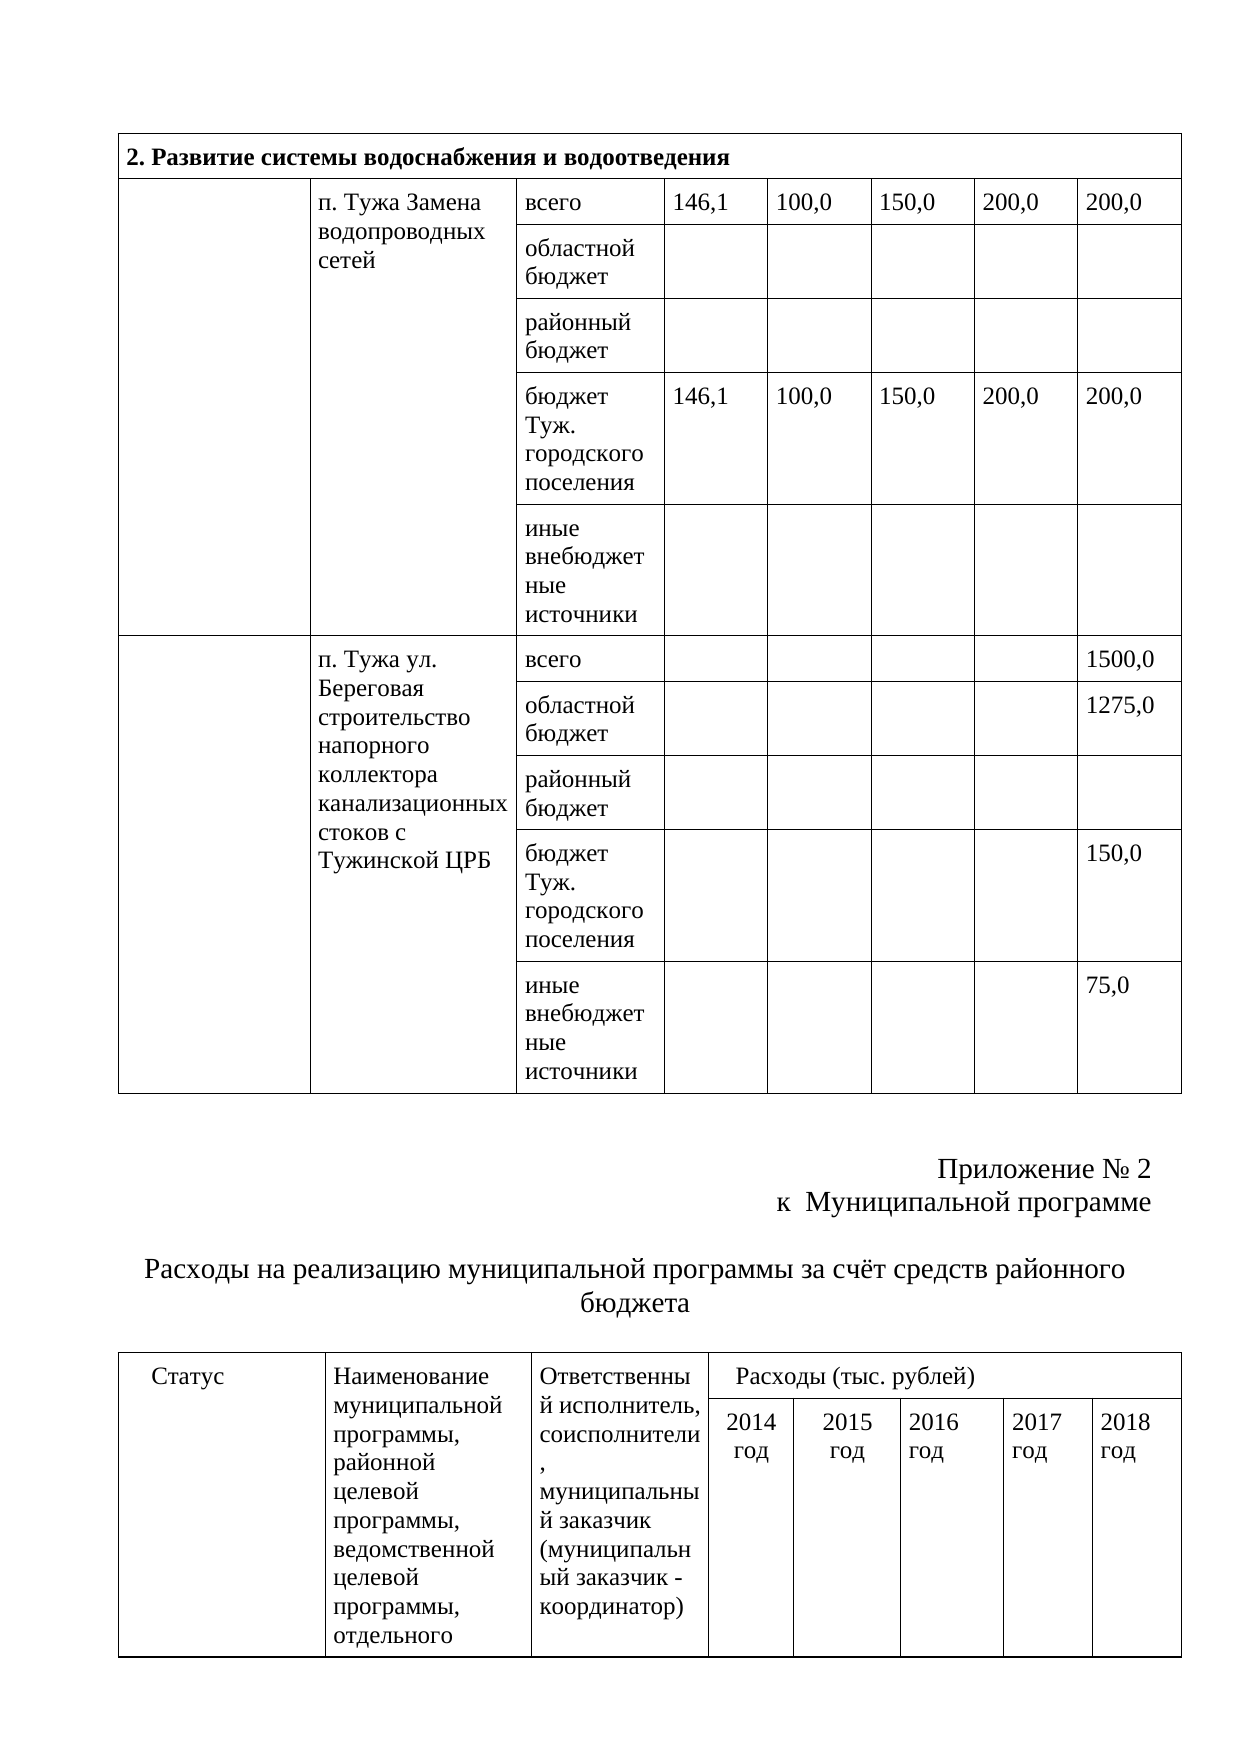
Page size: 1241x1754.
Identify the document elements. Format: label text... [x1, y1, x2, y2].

table_cell [872, 505, 974, 635]
table_header Наименование муниципальной программы, районной целевой программы, ведомственной целевой программы, отдельного мероприятия [326, 1353, 531, 1656]
table_cell 2015 год [794, 1399, 900, 1656]
table_cell [1078, 225, 1181, 298]
table_cell 100,0 [768, 373, 871, 504]
table_cell [975, 682, 1077, 755]
table_cell [1078, 756, 1181, 829]
table_cell 200,0 [975, 179, 1077, 224]
table_cell п. Тужа ул. Береговая строительство напорного коллектора канализационных стоков с Тужинской ЦРБ [311, 636, 516, 1092]
table_cell [665, 299, 767, 372]
table_cell [665, 962, 767, 1092]
text Приложение № 2 [118, 1151, 1152, 1184]
table_cell [1078, 299, 1181, 372]
table_cell 75,0 [1078, 962, 1181, 1092]
table_cell [665, 756, 767, 829]
table_cell 2018 год [1093, 1399, 1181, 1656]
table_cell всего [517, 179, 664, 224]
table_cell [975, 505, 1077, 635]
table_cell [872, 636, 974, 681]
table_cell [975, 830, 1077, 961]
table_cell п. Тужа Замена водопроводных сетей [311, 179, 516, 635]
table_cell [872, 225, 974, 298]
table_cell [768, 830, 871, 961]
table_cell 200,0 [1078, 179, 1181, 224]
table_cell 2014 год [709, 1399, 793, 1656]
table_cell [665, 682, 767, 755]
table_cell [975, 225, 1077, 298]
table_cell [872, 830, 974, 961]
table_cell 100,0 [768, 179, 871, 224]
table_cell [768, 636, 871, 681]
table_cell 1500,0 [1078, 636, 1181, 681]
table_cell [768, 225, 871, 298]
table_cell [665, 505, 767, 635]
table_cell всего [517, 636, 664, 681]
table_cell иные внебюджетные источники [517, 505, 664, 635]
table_cell [665, 225, 767, 298]
table_cell 150,0 [1078, 830, 1181, 961]
table_cell [975, 299, 1077, 372]
table_cell 2. Развитие системы водоснабжения и водоотведения [119, 134, 1181, 178]
table_cell бюджет Туж. городского поселения [517, 373, 664, 504]
table_header Расходы (тыс. рублей) [709, 1353, 1181, 1398]
table_cell 146,1 [665, 179, 767, 224]
table_cell [119, 636, 310, 1092]
table_cell [1078, 505, 1181, 635]
table_cell 146,1 [665, 373, 767, 504]
table_cell 150,0 [872, 373, 974, 504]
table_header Статус [119, 1353, 325, 1656]
table_cell [665, 636, 767, 681]
table_cell [975, 756, 1077, 829]
table_cell областной бюджет [517, 682, 664, 755]
table_cell бюджет Туж. городского поселения [517, 830, 664, 961]
table_cell иные внебюджетные источники [517, 962, 664, 1092]
table_cell 1275,0 [1078, 682, 1181, 755]
table_header Ответственный исполнитель, соисполнители, муниципальный заказчик (муниципальный заказчик - координатор) [532, 1353, 708, 1656]
table_cell 2016 год [901, 1399, 1003, 1656]
table_cell [768, 682, 871, 755]
table_cell районный бюджет [517, 756, 664, 829]
table_cell 2017 год [1004, 1399, 1092, 1656]
table_cell [768, 756, 871, 829]
text к Муниципальной программе [118, 1184, 1152, 1218]
table_cell 200,0 [1078, 373, 1181, 504]
table_cell [768, 299, 871, 372]
table_cell [119, 179, 310, 635]
table_cell [768, 505, 871, 635]
table_cell 150,0 [872, 179, 974, 224]
table_cell [872, 299, 974, 372]
table_cell [872, 682, 974, 755]
table_cell 200,0 [975, 373, 1077, 504]
table_cell [665, 830, 767, 961]
table_cell областной бюджет [517, 225, 664, 298]
table_cell [975, 636, 1077, 681]
table_cell [975, 962, 1077, 1092]
table_cell [768, 962, 871, 1092]
table_cell [872, 962, 974, 1092]
text Расходы на реализацию муниципальной программы за счёт средств районного бюджета [118, 1252, 1152, 1319]
table_cell районный бюджет [517, 299, 664, 372]
table_cell [872, 756, 974, 829]
